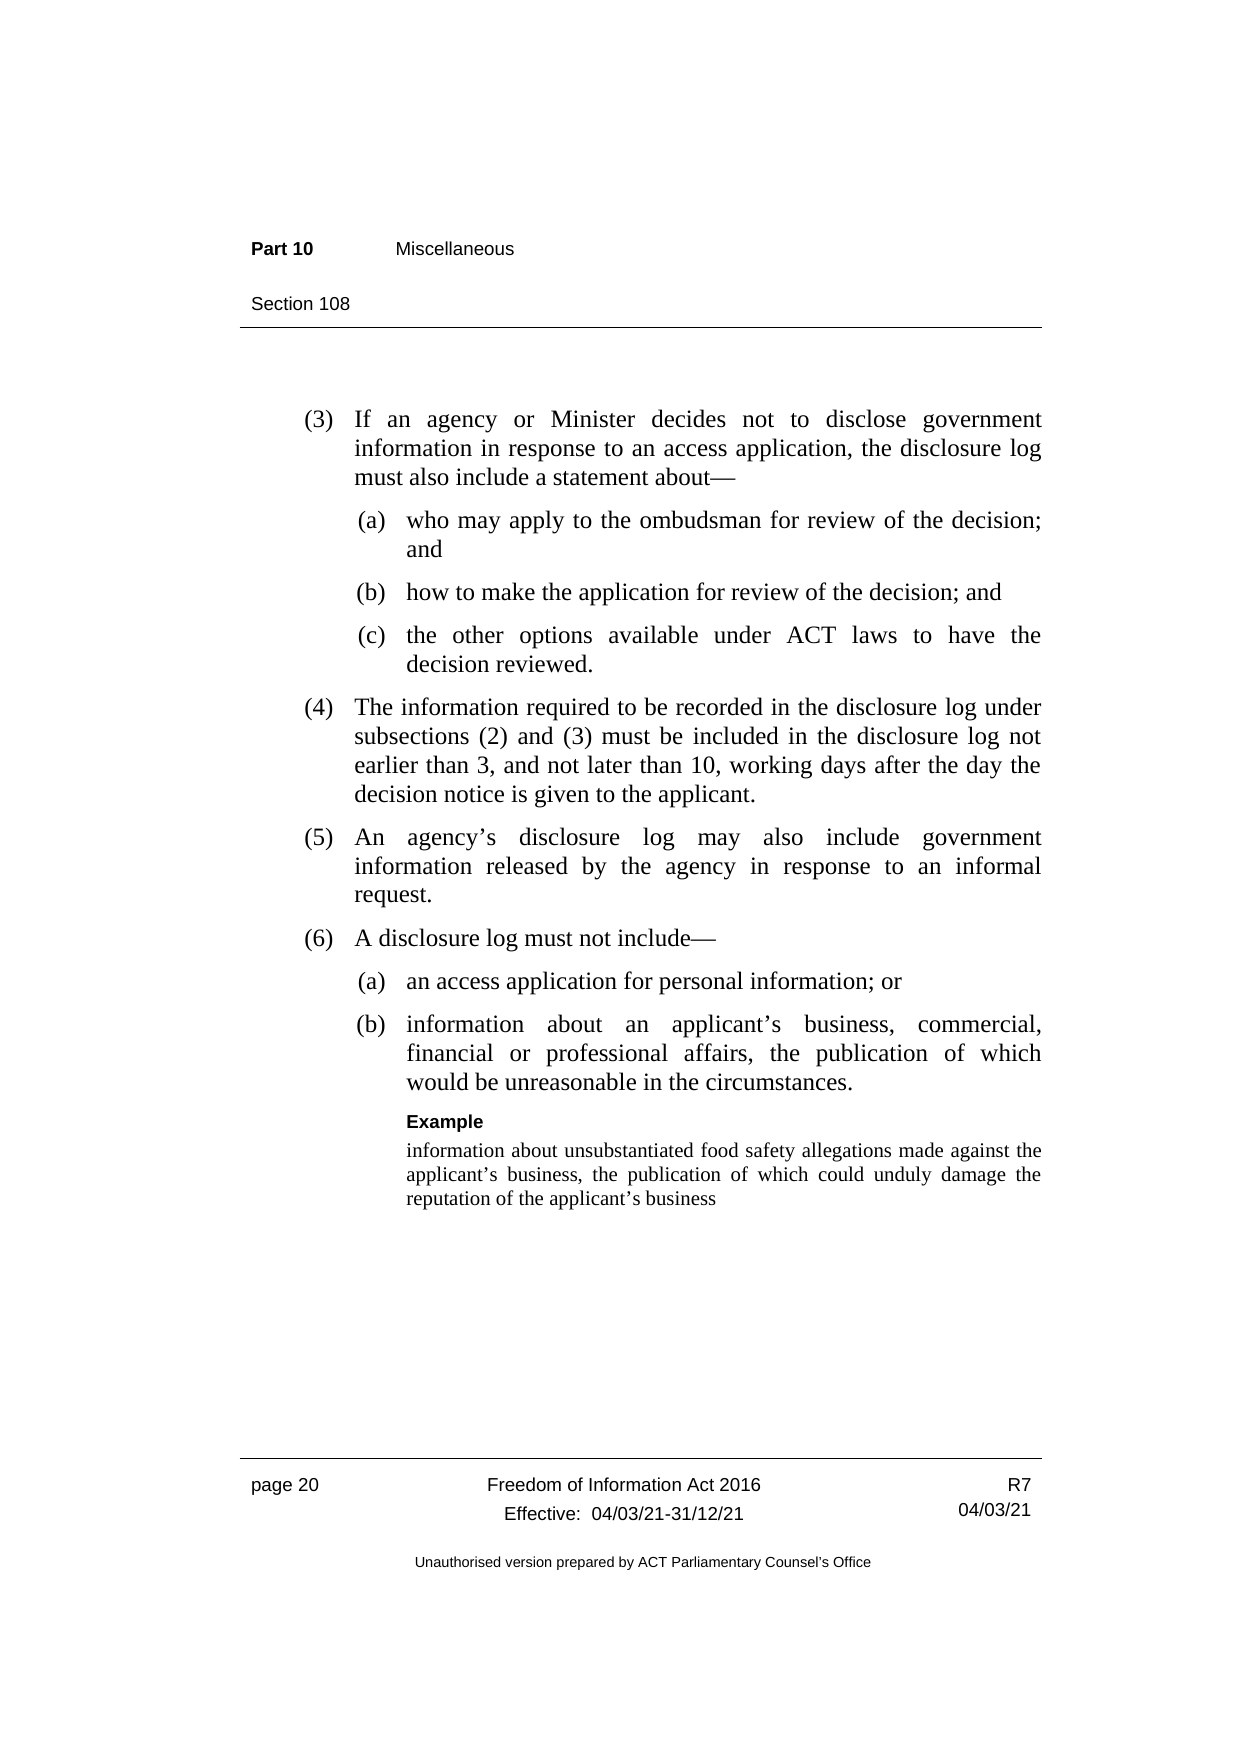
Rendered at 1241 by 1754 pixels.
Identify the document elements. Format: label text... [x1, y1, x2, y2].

text Example [406, 1110, 1042, 1132]
text (6) A disclosure log must not include— [239, 923, 1042, 952]
text (3) If an agency or Minister decides not to disclose government information in response to an access application, the disclosure log must also include a statement about— [239, 404, 1042, 490]
text (4) The information required to be recorded in the disclosure log under subsections (2) and (3) must be included in the disclosure log not earlier than 3, and not later than 10, working days after the day the decision notice is given to the applicant. [239, 692, 1042, 807]
text (5) An agency’s disclosure log may also include government information released by the agency in response to an informal request. [239, 822, 1042, 908]
text (b) information about an applicant’s business, commercial, financial or professional affairs, the publication of which would be unreasonable in the circumstances. [239, 1009, 1042, 1096]
text (c) the other options available under ACT laws to have the decision reviewed. [239, 620, 1042, 678]
text (a) an access application for personal information; or [239, 966, 1042, 995]
text (b) how to make the application for review of the decision; and [239, 577, 1042, 606]
text information about unsubstantiated food safety allegations made against the applicant’s business, the publication of which could unduly damage the reputation of the applicant’s business [406, 1138, 1042, 1210]
text (a) who may apply to the ombudsman for review of the decision; and [239, 505, 1042, 562]
